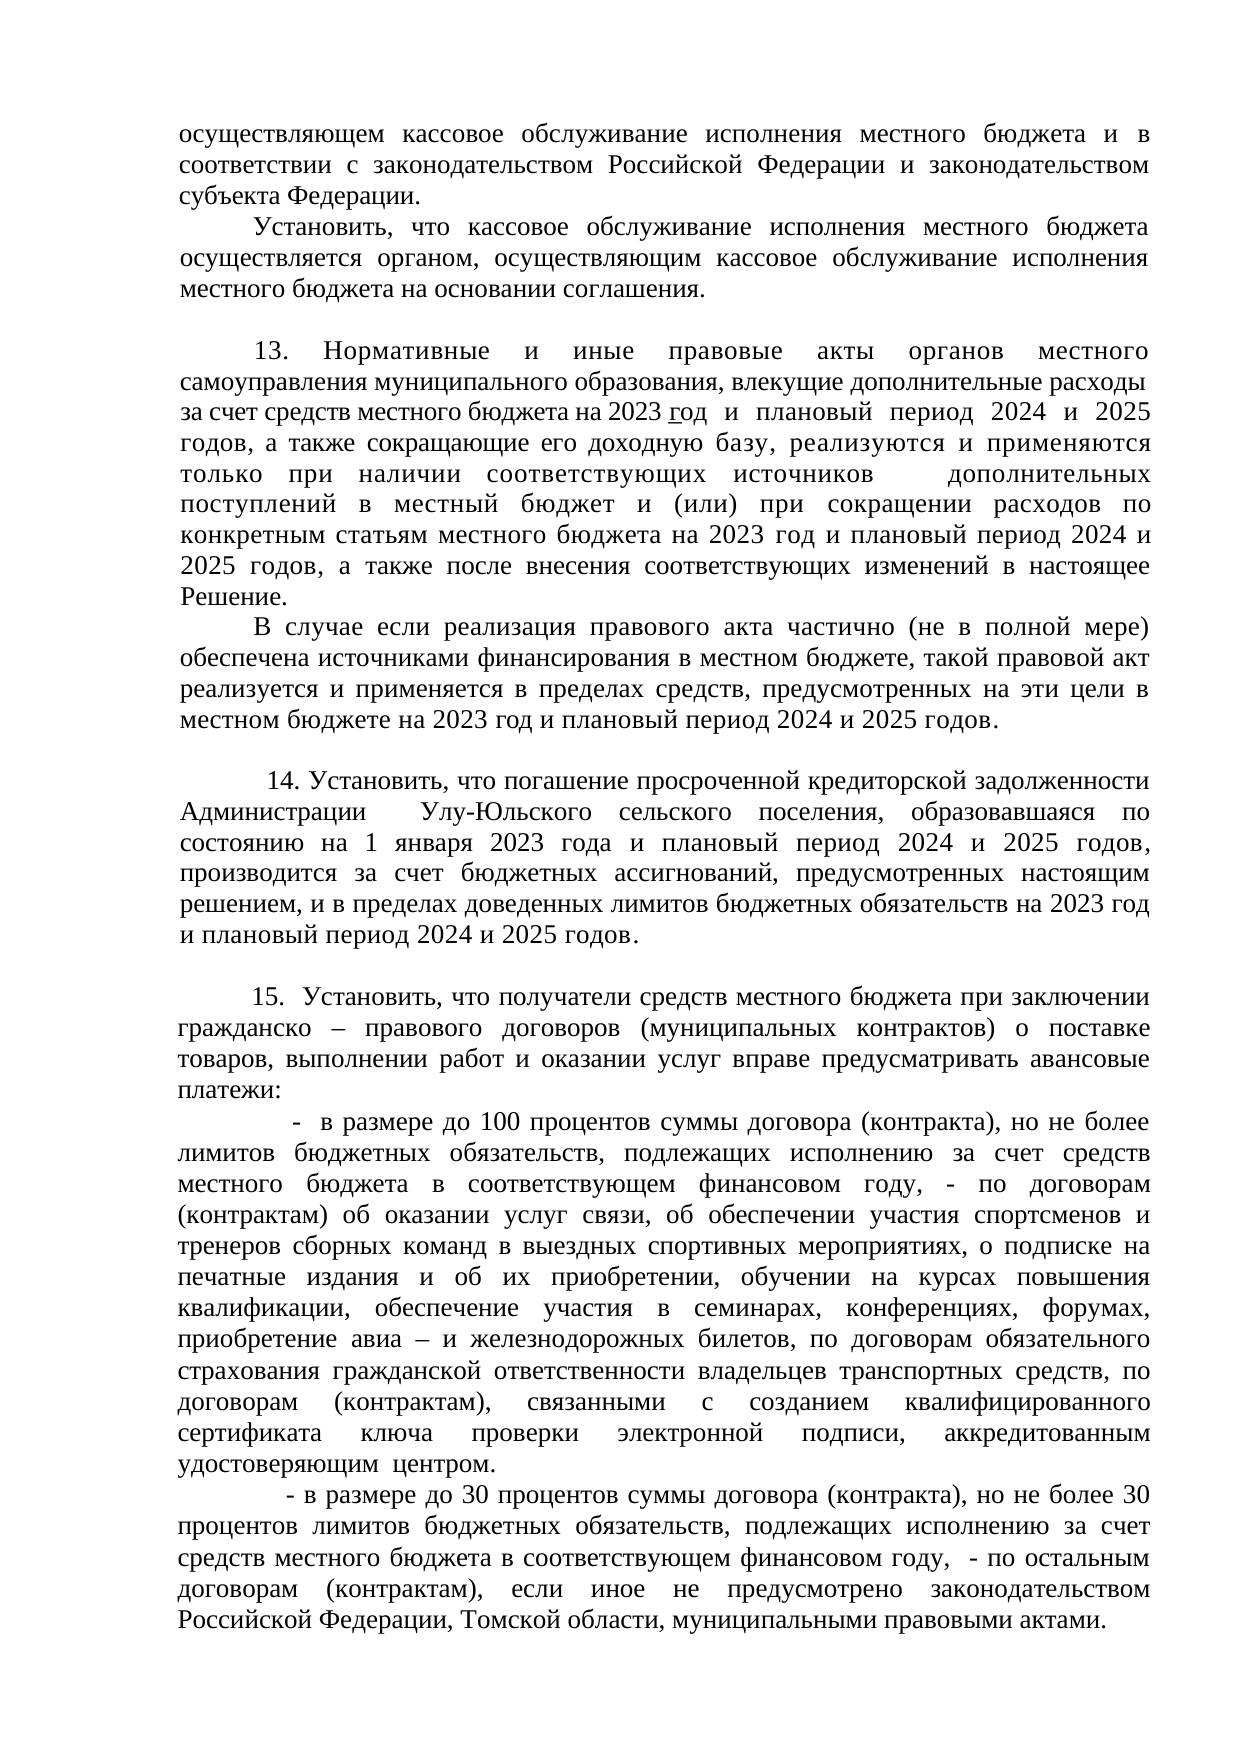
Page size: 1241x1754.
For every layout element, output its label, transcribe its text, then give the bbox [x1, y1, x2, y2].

text 15. Установить, что получатели средств местного бюджета при заключении гражданско – правового договоров (муниципальных контрактов) о поставке товаров, выполнении работ и оказании услуг вправе предусматривать авансовые платежи: [177, 980, 1152, 1104]
text за счет средств местного бюджета на 2023 год и плановый период 2024 и 2025 годов, а также сокращающие его доходную базу, реализуются и применяются только при наличии соответствующих источников дополнительных поступлений в местный бюджет и (или) при сокращении расходов по конкретным статьям местного бюджета на 2023 год и плановый период 2024 и 2025 годов, а также после внесения соответствующих изменений в настоящее Решение. [180, 396, 1152, 611]
text - в размере до 30 процентов суммы договора (контракта), но не более 30 процентов лимитов бюджетных обязательств, подлежащих исполнению за счет средств местного бюджета в соответствующем финансовом году, - по остальным договорам (контрактам), если иное не предусмотрено законодательством Российской Федерации, Томской области, муниципальными правовыми актами. [177, 1478, 1152, 1634]
text В случае если реализация правового акта частично (не в полной мере) обеспечена источниками финансирования в местном бюджете, такой правовой акт реализуется и применяется в пределах средств, предусмотренных на эти цели в местном бюджете на 2023 год и плановый период 2024 и 2025 годов. [179, 611, 1151, 734]
text Установить, что кассовое обслуживание исполнения местного бюджета осуществляется органом, осуществляющим кассовое обслуживание исполнения местного бюджета на основании соглашения. [179, 211, 1149, 303]
text 14. Установить, что погашение просроченной кредиторской задолженности Администрации Улу-Юльского сельского поселения, образовавшаяся по состоянию на 1 января 2023 года и плановый период 2024 и 2025 годов, производится за счет бюджетных ассигнований, предусмотренных настоящим решением, и в пределах доведенных лимитов бюджетных обязательств на 2023 год и плановый период 2024 и 2025 годов. [179, 765, 1151, 949]
text 13. Нормативные и иные правовые акты органов местного самоуправления муниципального образования, влекущие дополнительные расходы [179, 335, 1150, 396]
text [179, 118, 1150, 210]
text - в размере до 100 процентов суммы договора (контракта), но не более лимитов бюджетных обязательств, подлежащих исполнению за счет средств местного бюджета в соответствующем финансовом году, - по договорам (контрактам) об оказании услуг связи, об обеспечении участия спортсменов и тренеров сборных команд в выездных спортивных мероприятиях, о подписке на печатные издания и об их приобретении, обучении на курсах повышения квалификации, обеспечение участия в семинарах, конференциях, форумах, приобретение авиа – и железнодорожных билетов, по договорам обязательного страхования гражданской ответственности владельцев транспортных средств, по договорам (контрактам), связанными с созданием квалифицированного сертификата ключа проверки электронной подписи, аккредитованным удостоверяющим центром. [177, 1104, 1152, 1478]
